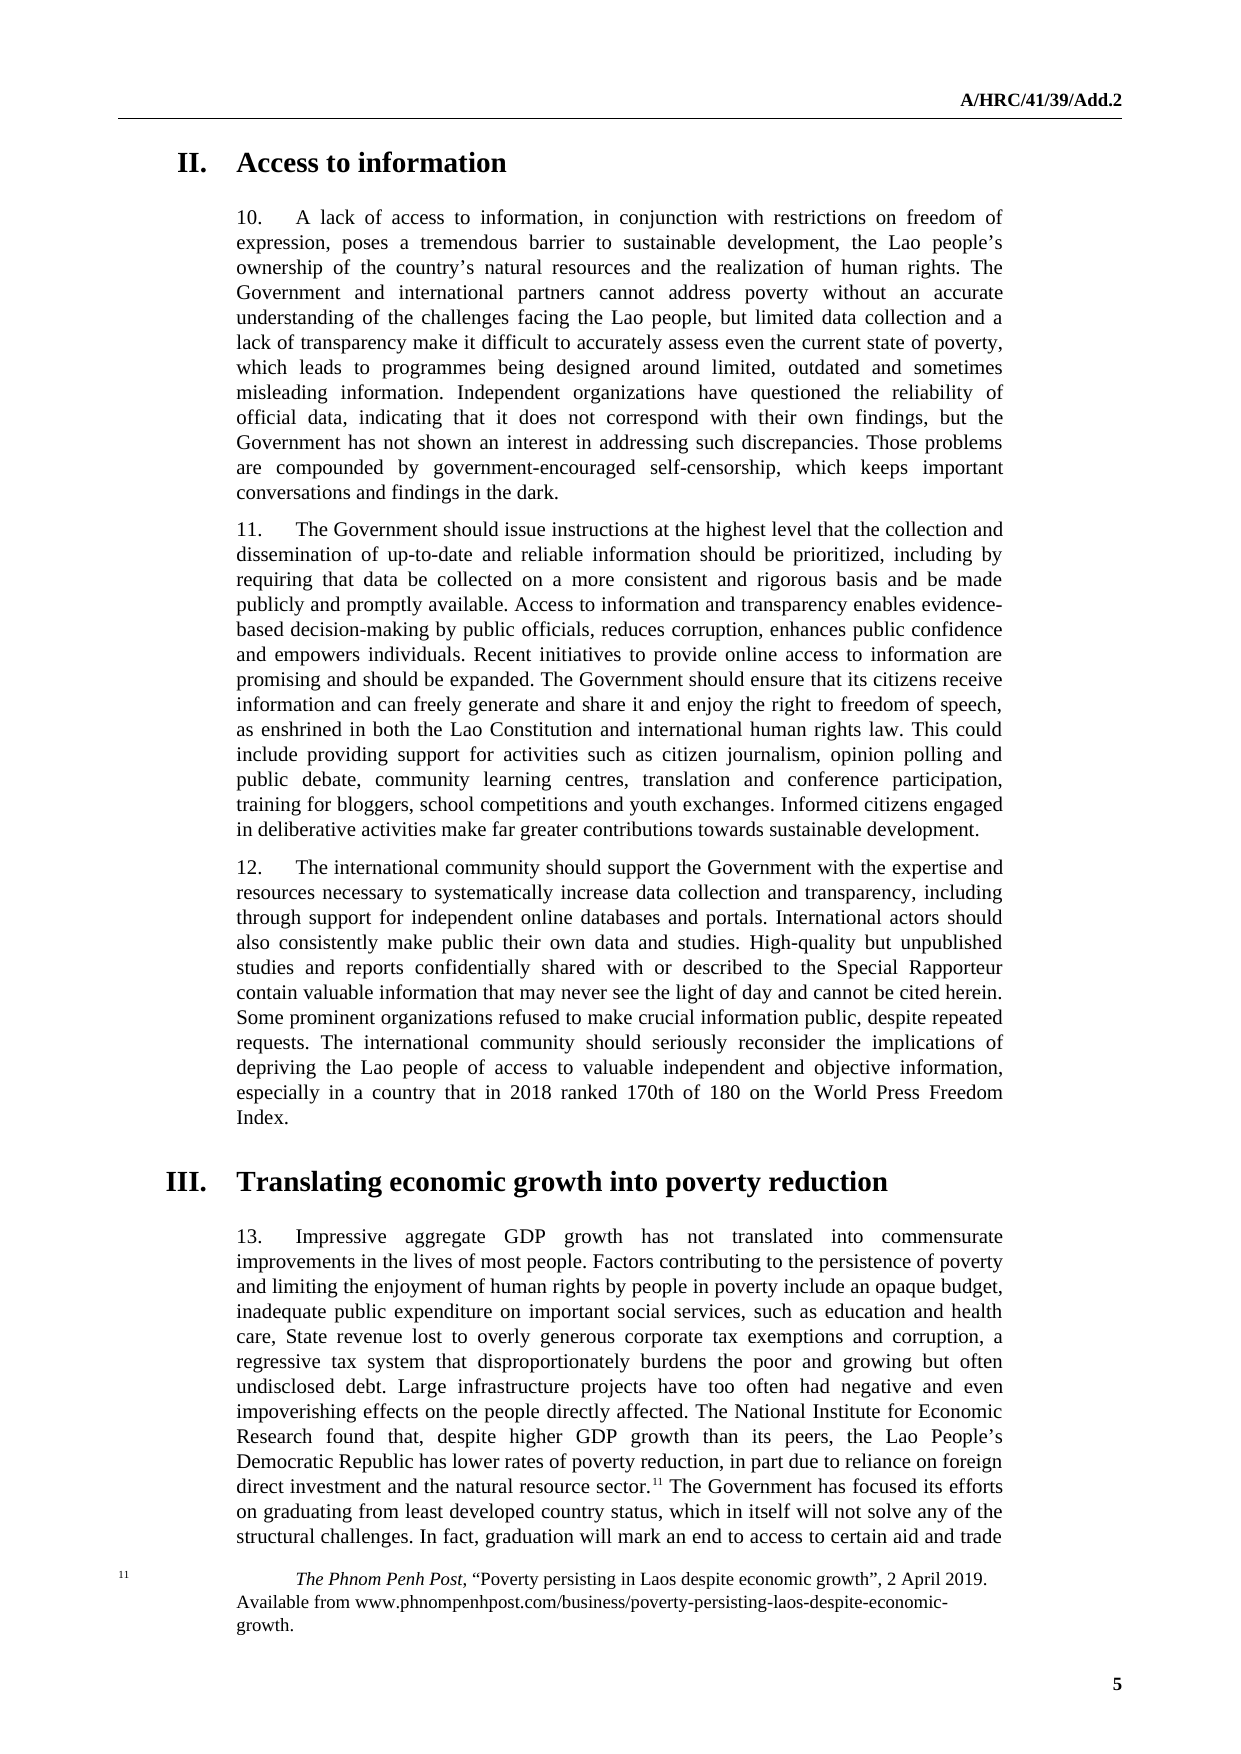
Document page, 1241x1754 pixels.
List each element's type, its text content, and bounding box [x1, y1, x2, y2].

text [236, 1223, 1004, 1548]
text 12. The international community should support the Government with the expertise and resources necessary to systematically increase data collection and transparency, including through support for independent online databases and portals. International actors should also consistently make public their own data and studies. High-quality but unpublished studies and reports confidentially shared with or described to the Special Rapporteur contain valuable information that may never see the light of day and cannot be cited herein. Some prominent organizations refused to make crucial information public, despite repeated requests. The international community should seriously reconsider the implications of depriving the Lao people of access to valuable independent and objective information, especially in a country that in 2018 ranked 170th of 180 on the World Press Freedom Index. [236, 854, 1004, 1129]
text 10. A lack of access to information, in conjunction with restrictions on freedom of expression, poses a tremendous barrier to sustainable development, the Lao people’s ownership of the country’s natural resources and the realization of human rights. The Government and international partners cannot address poverty without an accurate understanding of the challenges facing the Lao people, but limited data collection and a lack of transparency make it difficult to accurately assess even the current state of poverty, which leads to programmes being designed around limited, outdated and sometimes misleading information. Independent organizations have questioned the reliability of official data, indicating that it does not correspond with their own findings, but the Government has not shown an interest in addressing such discrepancies. Those problems are compounded by government-encouraged self-censorship, which keeps important conversations and findings in the dark. [236, 204, 1004, 504]
text III. Translating economic growth into poverty reduction [118, 1166, 1004, 1198]
text 11. The Government should issue instructions at the highest level that the collection and dissemination of up-to-date and reliable information should be prioritized, including by requiring that data be collected on a more consistent and rigorous basis and be made publicly and promptly available. Access to information and transparency enables evidence-based decision-making by public officials, reduces corruption, enhances public confidence and empowers individuals. Recent initiatives to provide online access to information are promising and should be expanded. The Government should ensure that its citizens receive information and can freely generate and share it and enjoy the right to freedom of speech, as enshrined in both the Lao Constitution and international human rights law. This could include providing support for activities such as citizen journalism, opinion polling and public debate, community learning centres, translation and conference participation, training for bloggers, school competitions and youth exchanges. Informed citizens engaged in deliberative activities make far greater contributions towards sustainable development. [236, 516, 1004, 841]
text II. Access to information [118, 148, 1004, 179]
